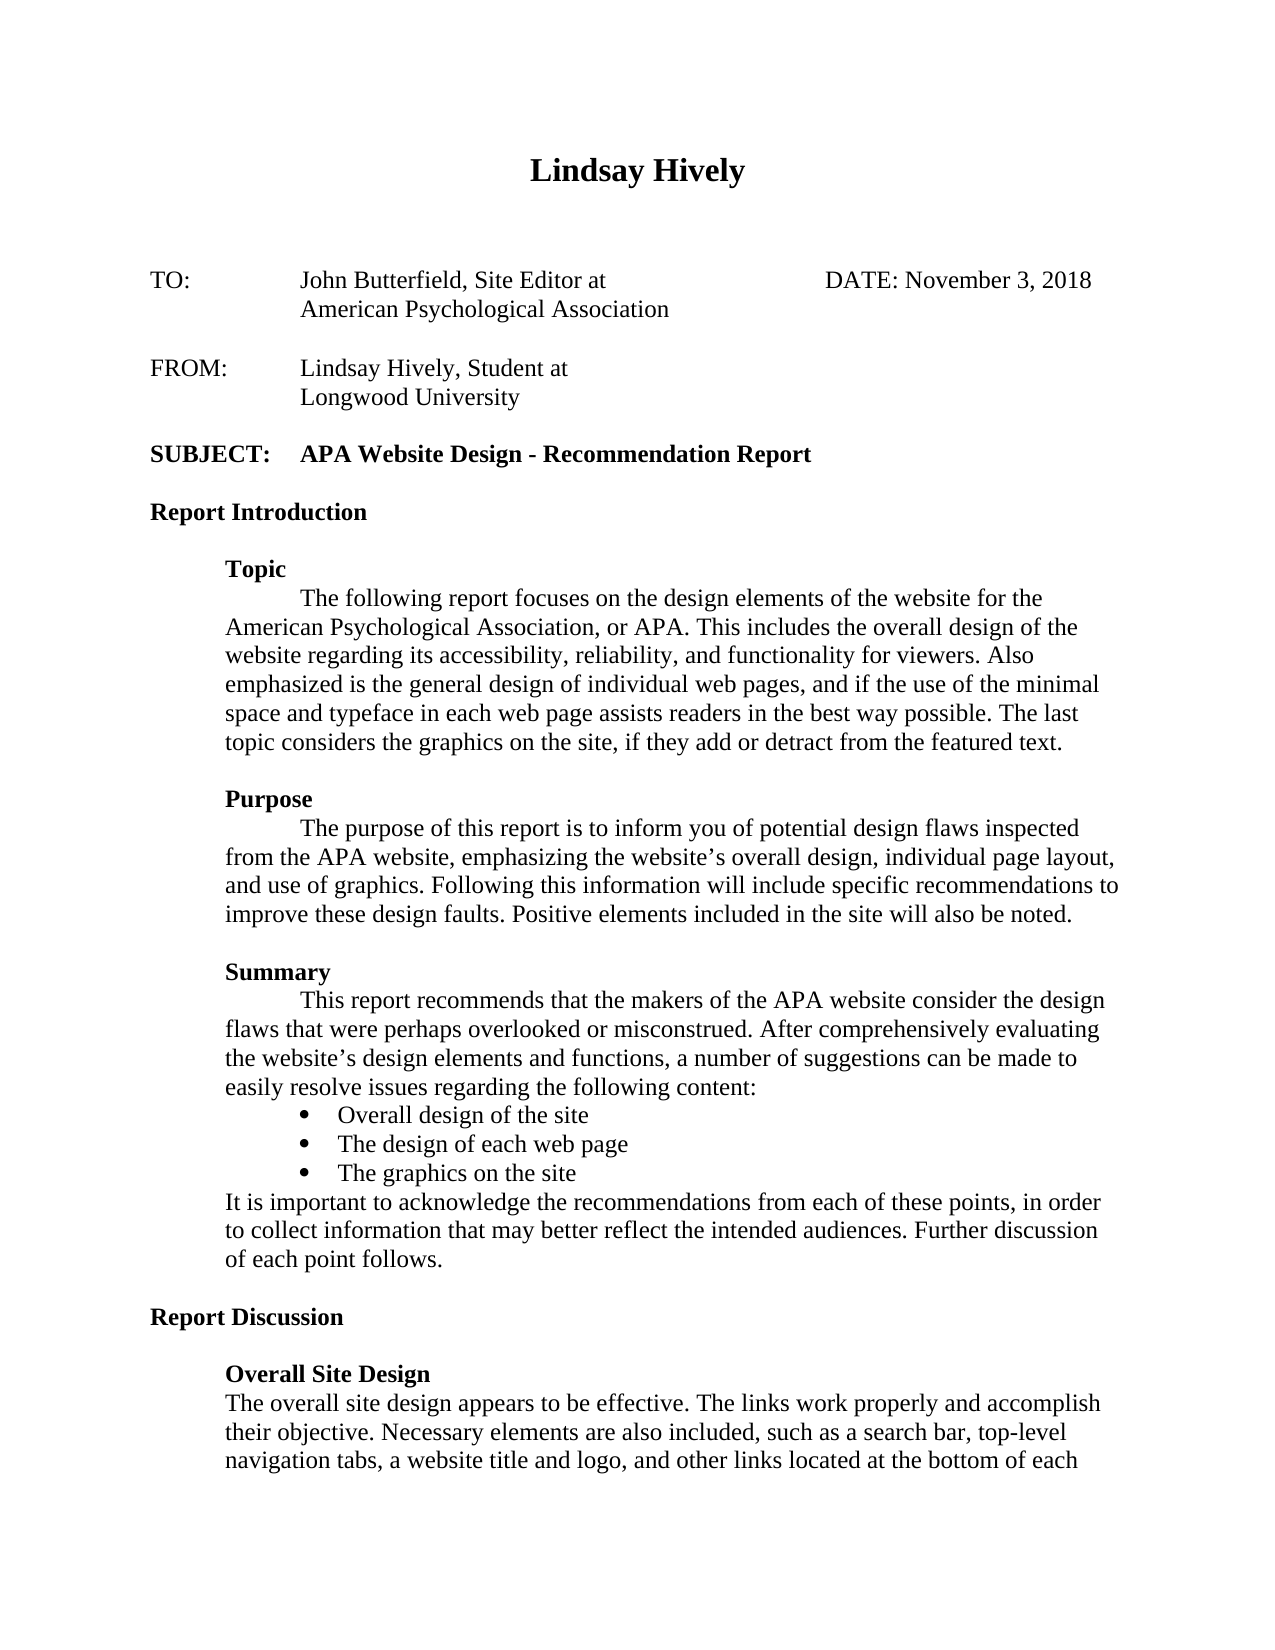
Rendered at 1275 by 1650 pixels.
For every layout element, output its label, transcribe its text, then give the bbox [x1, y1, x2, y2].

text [225, 1388, 1125, 1474]
list The graphics on the site [300, 1158, 1125, 1187]
text American Psychological Association [150, 294, 1125, 322]
text Overall Site Design [150, 1359, 1125, 1388]
text FROM: Lindsay Hively, Student at [150, 353, 1125, 382]
text Report Discussion [150, 1302, 1125, 1331]
text SUBJECT: APA Website Design - Recommendation Report [150, 439, 1125, 468]
text The purpose of this report is to inform you of potential design flaws inspected from the APA website, emphasizing the website’s overall design, individual page layout, and use of graphics. Following this information will include specific recommendations to improve these design faults. Positive elements included in the site will also be noted. [225, 813, 1125, 928]
text TO: John Butterfield, Site Editor at DATE: November 3, 2018 [150, 265, 1125, 294]
text It is important to acknowledge the recommendations from each of these points, in order to collect information that may better reflect the intended audiences. Further discussion of each point follows. [225, 1187, 1125, 1273]
text Summary [150, 957, 1125, 986]
text Lindsay Hively [150, 150, 1125, 188]
text Report Introduction [150, 497, 1125, 526]
list The design of each web page [300, 1129, 1125, 1158]
text Topic [150, 554, 1125, 583]
list Overall design of the site [300, 1101, 1125, 1129]
text This report recommends that the makers of the APA website consider the design flaws that were perhaps overlooked or misconstrued. After comprehensively evaluating the website’s design elements and functions, a number of suggestions can be made to easily resolve issues regarding the following content: [225, 986, 1125, 1101]
text Purpose [150, 784, 1125, 813]
text Longwood University [150, 382, 1125, 411]
text The following report focuses on the design elements of the website for the American Psychological Association, or APA. This includes the overall design of the website regarding its accessibility, reliability, and functionality for viewers. Also emphasized is the general design of individual web pages, and if the use of the minimal space and typeface in each web page assists readers in the best way possible. The last topic considers the graphics on the site, if they add or detract from the featured text. [225, 583, 1125, 756]
